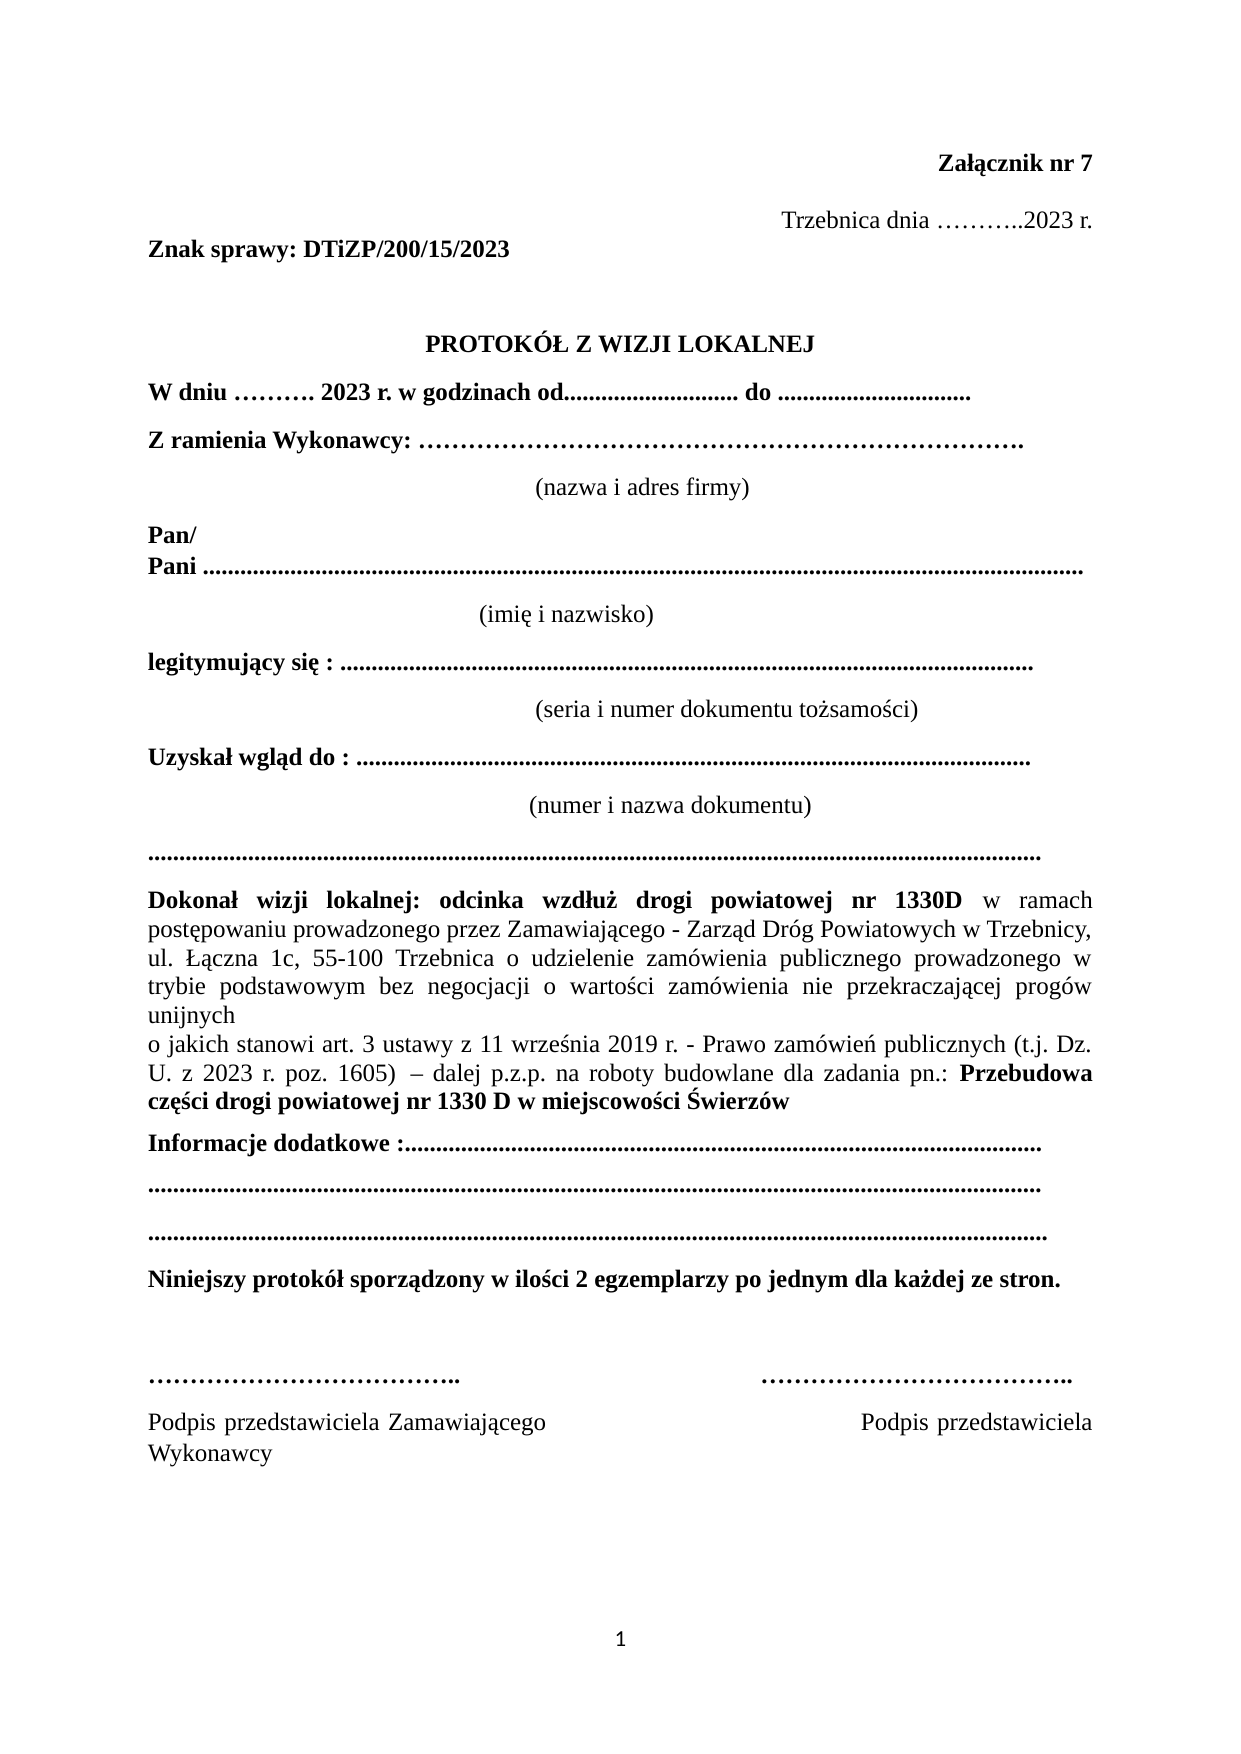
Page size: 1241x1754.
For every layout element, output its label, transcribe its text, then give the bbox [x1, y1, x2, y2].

text (imię i nazwisko) [148, 599, 1093, 628]
text Znak sprawy: DTiZP/200/15/2023 [148, 234, 1093, 263]
text Informacje dodatkowe :...................................................................................................... [148, 1128, 1093, 1156]
text Załącznik nr 7 [148, 148, 1093, 176]
text PROTOKÓŁ Z WIZJI LOKALNEJ [148, 329, 1093, 358]
text Niniejszy protokół sporządzony w ilości 2 egzemplarzy po jednym dla każdej ze stron. [148, 1264, 1093, 1293]
text Dokonał wizji lokalnej: odcinka wzdłuż drogi powiatowej nr 1330D w ramach postępowaniu prowadzonego przez Zamawiającego - Zarząd Dróg Powiatowych w Trzebnicy, ul. Łączna 1c, 55-100 Trzebnica o udzielenie zamówienia publicznego prowadzonego w trybie podstawowym bez negocjacji o wartości zamówienia nie przekraczającej progów unijnych o jakich stanowi art. 3 ustawy z 11 września 2019 r. - Prawo zamówień publicznych (t.j. Dz. U. z 2023 r. poz. 1605) – dalej p.z.p. na roboty budowlane dla zadania pn.: Przebudowa części drogi powiatowej nr 1330 D w miejscowości Świerzów [148, 885, 1093, 1115]
text Z ramienia Wykonawcy: ………………………………………………………………. [148, 425, 1093, 453]
text ............................................................................................................................................... [148, 1169, 1093, 1198]
text Uzyskał wgląd do : ............................................................................................................ [148, 742, 1093, 771]
text W dniu ………. 2023 r. w godzinach od............................ do ............................... [148, 377, 1093, 406]
text Pan/Pani ............................................................................................................................................. [148, 520, 1093, 580]
text (nazwa i adres firmy) [148, 472, 1093, 501]
text Trzebnica dnia ………..2023 r. [148, 205, 1093, 234]
text ................................................................................................................................................ [148, 1217, 1093, 1245]
text (numer i nazwa dokumentu) [148, 790, 1093, 818]
text ............................................................................................................................................... [148, 837, 1093, 866]
text (seria i numer dokumentu tożsamości) [148, 694, 1093, 723]
text legitymujący się : ............................................................................................................... [148, 647, 1093, 675]
text Podpis przedstawiciela Zamawiającego Podpis przedstawiciela Wykonawcy [148, 1407, 1093, 1467]
text ……………………………….. ……………………………….. [148, 1360, 1093, 1388]
